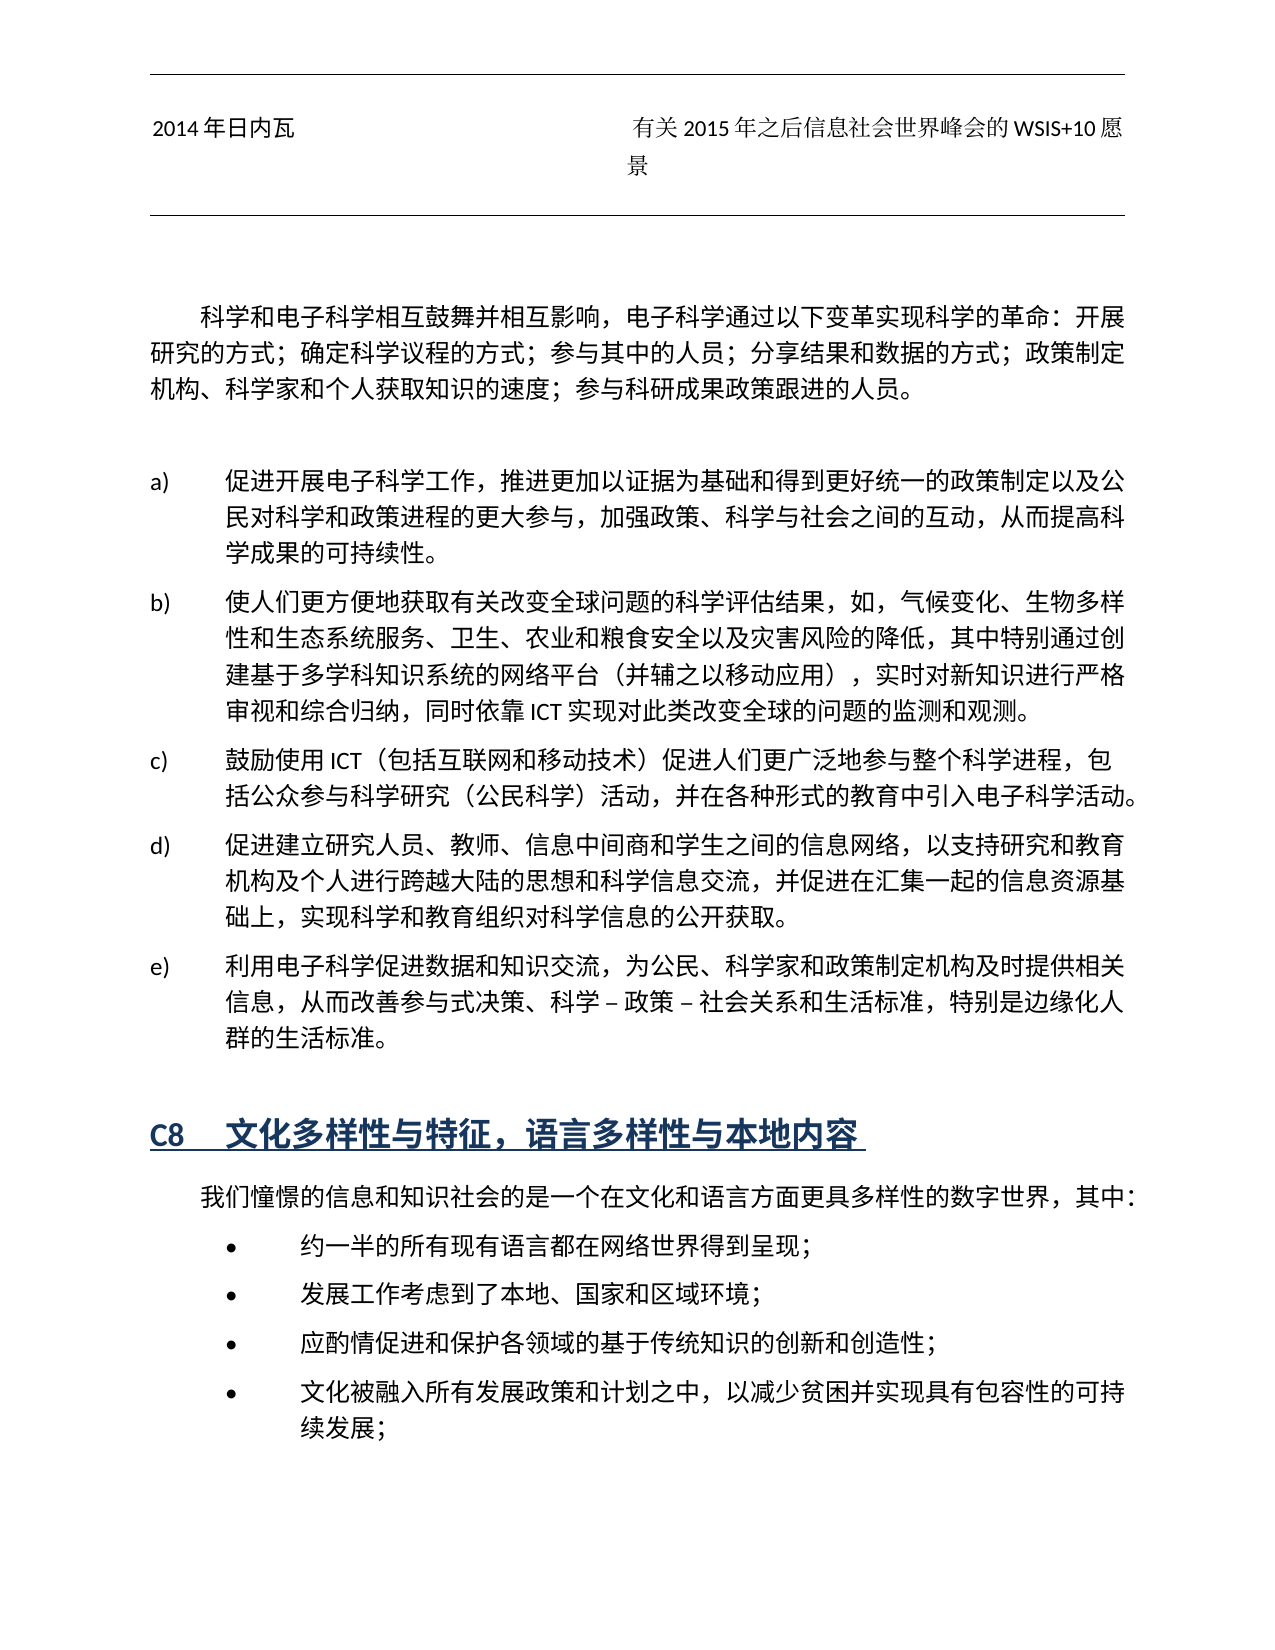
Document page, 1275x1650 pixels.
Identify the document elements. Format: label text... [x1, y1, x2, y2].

text c) 鼓励使用ICT（包括互联网和移动技术）促进人们更广泛地参与整个科学进程，包括公众参与科学研究（公民科学）活动，并在各种形式的教育中引入电子科学活动。 [150, 740, 1125, 813]
text a) 促进开展电子科学工作，推进更加以证据为基础和得到更好统一的政策制定以及公民对科学和政策进程的更大参与，加强政策、科学与社会之间的互动，从而提高科学成果的可持续性。 [150, 461, 1125, 570]
text • 应酌情促进和保护各领域的基于传统知识的创新和创造性； [225, 1323, 1125, 1360]
text 我们憧憬的信息和知识社会的是一个在文化和语言方面更具多样性的数字世界，其中： [150, 1177, 1125, 1213]
text e) 利用电子科学促进数据和知识交流，为公民、科学家和政策制定机构及时提供相关信息，从而改善参与式决策、科学 – 政策 – 社会关系和生活标准，特别是边缘化人群的生活标准。 [150, 946, 1125, 1055]
text 科学和电子科学相互鼓舞并相互影响，电子科学通过以下变革实现科学的革命：开展研究的方式；确定科学议程的方式；参与其中的人员；分享结果和数据的方式；政策制定机构、科学家和个人获取知识的速度；参与科研成果政策跟进的人员。 [150, 297, 1125, 406]
text b) 使人们更方便地获取有关改变全球问题的科学评估结果，如，气候变化、生物多样性和生态系统服务、卫生、农业和粮食安全以及灾害风险的降低，其中特别通过创建基于多学科知识系统的网络平台（并辅之以移动应用），实时对新知识进行严格审视和综合归纳，同时依靠ICT实现对此类改变全球的问题的监测和观测。 [150, 583, 1125, 728]
text C8 文化多样性与特征，语言多样性与本地内容 [150, 1108, 1125, 1156]
text • 发展工作考虑到了本地、国家和区域环境； [225, 1275, 1125, 1311]
text • 约一半的所有现有语言都在网络世界得到呈现； [225, 1226, 1125, 1262]
text d) 促进建立研究人员、教师、信息中间商和学生之间的信息网络，以支持研究和教育机构及个人进行跨越大陆的思想和科学信息交流，并促进在汇集一起的信息资源基础上，实现科学和教育组织对科学信息的公开获取。 [150, 825, 1125, 934]
text • 文化被融入所有发展政策和计划之中，以减少贫困并实现具有包容性的可持续发展； [225, 1372, 1125, 1445]
